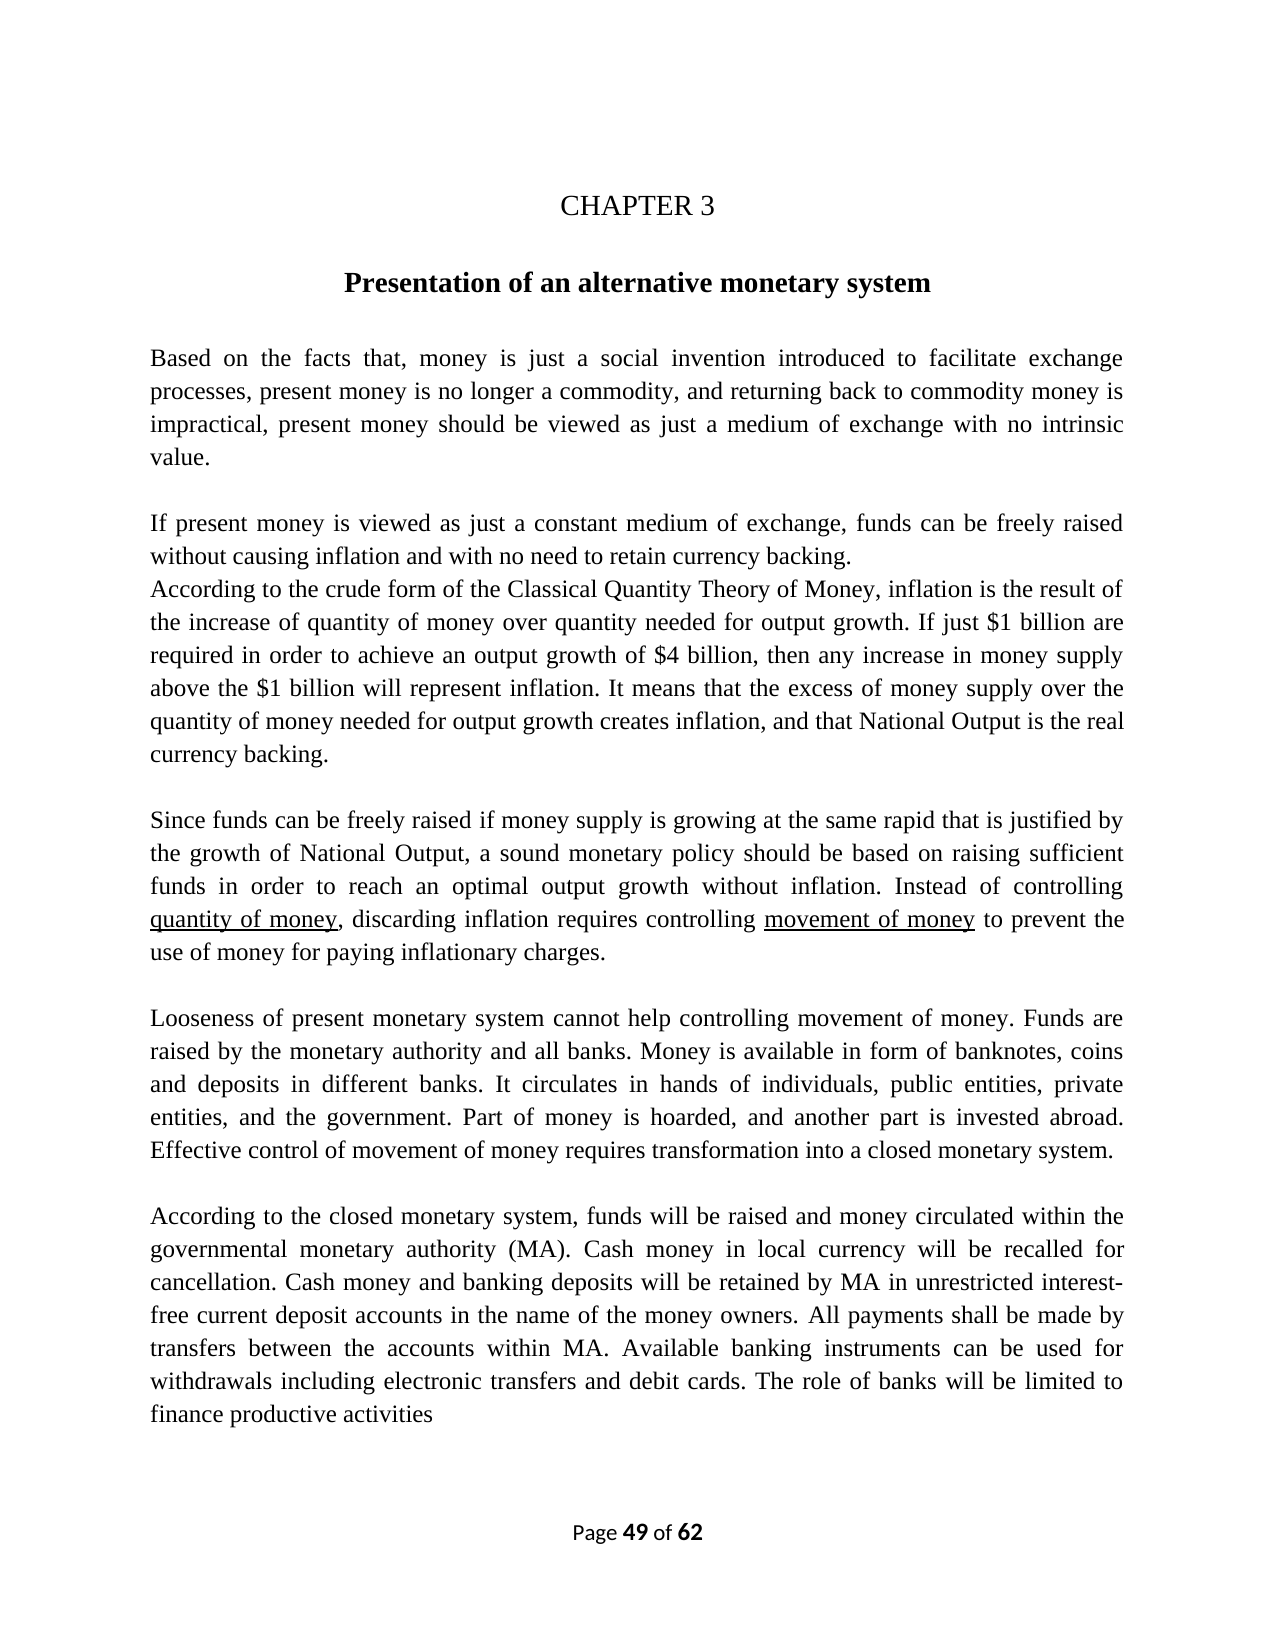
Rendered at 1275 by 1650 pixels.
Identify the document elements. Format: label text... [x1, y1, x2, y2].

text Presentation of an alternative monetary system [150, 266, 1125, 299]
text Looseness of present monetary system cannot help controlling movement of money. Funds are raised by the monetary authority and all banks. Money is available in form of banknotes, coins and deposits in different banks. It circulates in hands of individuals, public entities, private entities, and the government. Part of money is hoarded, and another part is invested abroad. Effective control of movement of money requires transformation into a closed monetary system. [150, 1003, 1125, 1164]
text If present money is viewed as just a constant medium of exchange, funds can be freely raised without causing inflation and with no need to retain currency backing. [150, 508, 1125, 569]
text CHAPTER 3 [150, 188, 1125, 222]
list According to the closed monetary system, funds will be raised and money circulated within the governmental monetary authority (MA). Cash money in local currency will be recalled for cancellation. Cash money and banking deposits will be retained by MA in unrestricted interest-free current deposit accounts in the name of the money owners. All payments shall be made by transfers between the accounts within MA. Available banking instruments can be used for withdrawals including electronic transfers and debit cards. The role of banks will be limited to finance productive activities [150, 1201, 1125, 1428]
text Based on the facts that, money is just a social invention introduced to facilitate exchange processes, present money is no longer a commodity, and returning back to commodity money is impractical, present money should be viewed as just a medium of exchange with no intrinsic value. [150, 343, 1125, 471]
text According to the crude form of the Classical Quantity Theory of Money, inflation is the result of the increase of quantity of money over quantity needed for output growth. If just $1 billion are required in order to achieve an output growth of $4 billion, then any increase in money supply above the $1 billion will represent inflation. It means that the excess of money supply over the quantity of money needed for output growth creates inflation, and that National Output is the real currency backing. [150, 735, 1125, 768]
text Since funds can be freely raised if money supply is growing at the same rapid that is justified by the growth of National Output, a sound monetary policy should be based on raising sufficient funds in order to reach an optimal output growth without inflation. Instead of controlling quantity of money, discarding inflation requires controlling movement of money to prevent the use of money for paying inflationary charges. [150, 805, 1125, 966]
